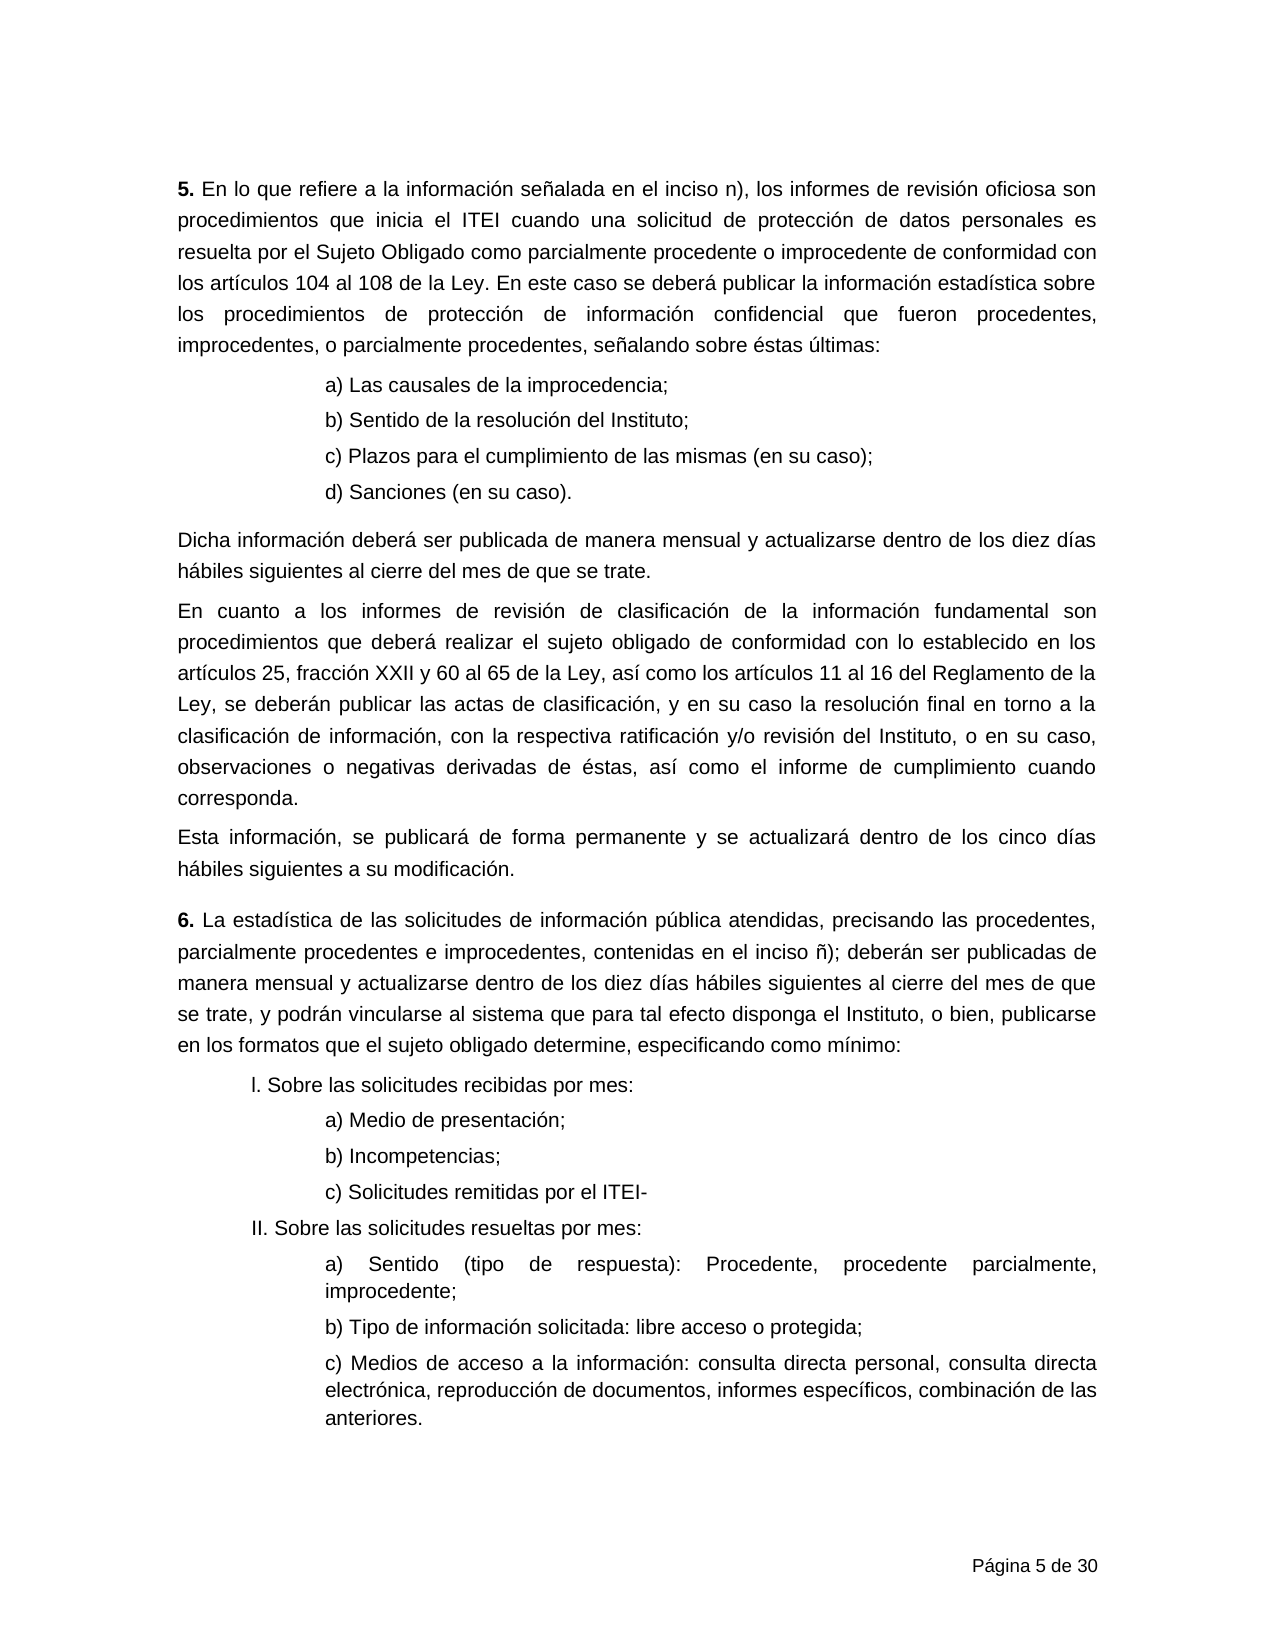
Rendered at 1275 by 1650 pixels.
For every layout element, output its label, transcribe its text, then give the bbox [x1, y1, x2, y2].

text 5. En lo que refiere a la información señalada en el inciso n), los informes de revisión oficiosa son procedimientos que inicia el ITEI cuando una solicitud de protección de datos personales es resuelta por el Sujeto Obligado como parcialmente procedente o improcedente de conformidad con los artículos 104 al 108 de la Ley. En este caso se deberá publicar la información estadística sobre los procedimientos de protección de información confidencial que fueron procedentes, improcedentes, o parcialmente procedentes, señalando sobre éstas últimas: [177, 177, 1098, 357]
text a) Medio de presentación; [325, 1108, 1098, 1132]
text b) Sentido de la resolución del Instituto; [325, 408, 1098, 432]
text d) Sanciones (en su caso). [325, 480, 1098, 504]
text a) Sentido (tipo de respuesta): Procedente, procedente parcialmente, improcedente; [325, 1252, 1098, 1303]
text c) Medios de acceso a la información: consulta directa personal, consulta directa electrónica, reproducción de documentos, informes específicos, combinación de las anteriores. [325, 1351, 1098, 1430]
text c) Plazos para el cumplimiento de las mismas (en su caso); [325, 444, 1098, 468]
text II. Sobre las solicitudes resueltas por mes: [251, 1216, 1098, 1240]
text Dicha información deberá ser publicada de manera mensual y actualizarse dentro de los diez días hábiles siguientes al cierre del mes de que se trate. [177, 528, 1098, 583]
text b) Tipo de información solicitada: libre acceso o protegida; [325, 1315, 1098, 1339]
text c) Solicitudes remitidas por el ITEI- [325, 1180, 1098, 1204]
text En cuanto a los informes de revisión de clasificación de la información fundamental son procedimientos que deberá realizar el sujeto obligado de conformidad con lo establecido en los artículos 25, fracción XXII y 60 al 65 de la Ley, así como los artículos 11 al 16 del Reglamento de la Ley, se deberán publicar las actas de clasificación, y en su caso la resolución final en torno a la clasificación de información, con la respectiva ratificación y/o revisión del Instituto, o en su caso, observaciones o negativas derivadas de éstas, así como el informe de cumplimiento cuando corresponda. [177, 599, 1098, 810]
text 6. La estadística de las solicitudes de información pública atendidas, precisando las procedentes, parcialmente procedentes e improcedentes, contenidas en el inciso ñ); deberán ser publicadas de manera mensual y actualizarse dentro de los diez días hábiles siguientes al cierre del mes de que se trate, y podrán vincularse al sistema que para tal efecto disponga el Instituto, o bien, publicarse en los formatos que el sujeto obligado determine, especificando como mínimo: [177, 908, 1098, 1057]
text Esta información, se publicará de forma permanente y se actualizará dentro de los cinco días hábiles siguientes a su modificación. [177, 825, 1098, 880]
text b) Incompetencias; [325, 1144, 1098, 1168]
text a) Las causales de la improcedencia; [325, 372, 1098, 396]
text l. Sobre las solicitudes recibidas por mes: [251, 1072, 1098, 1096]
